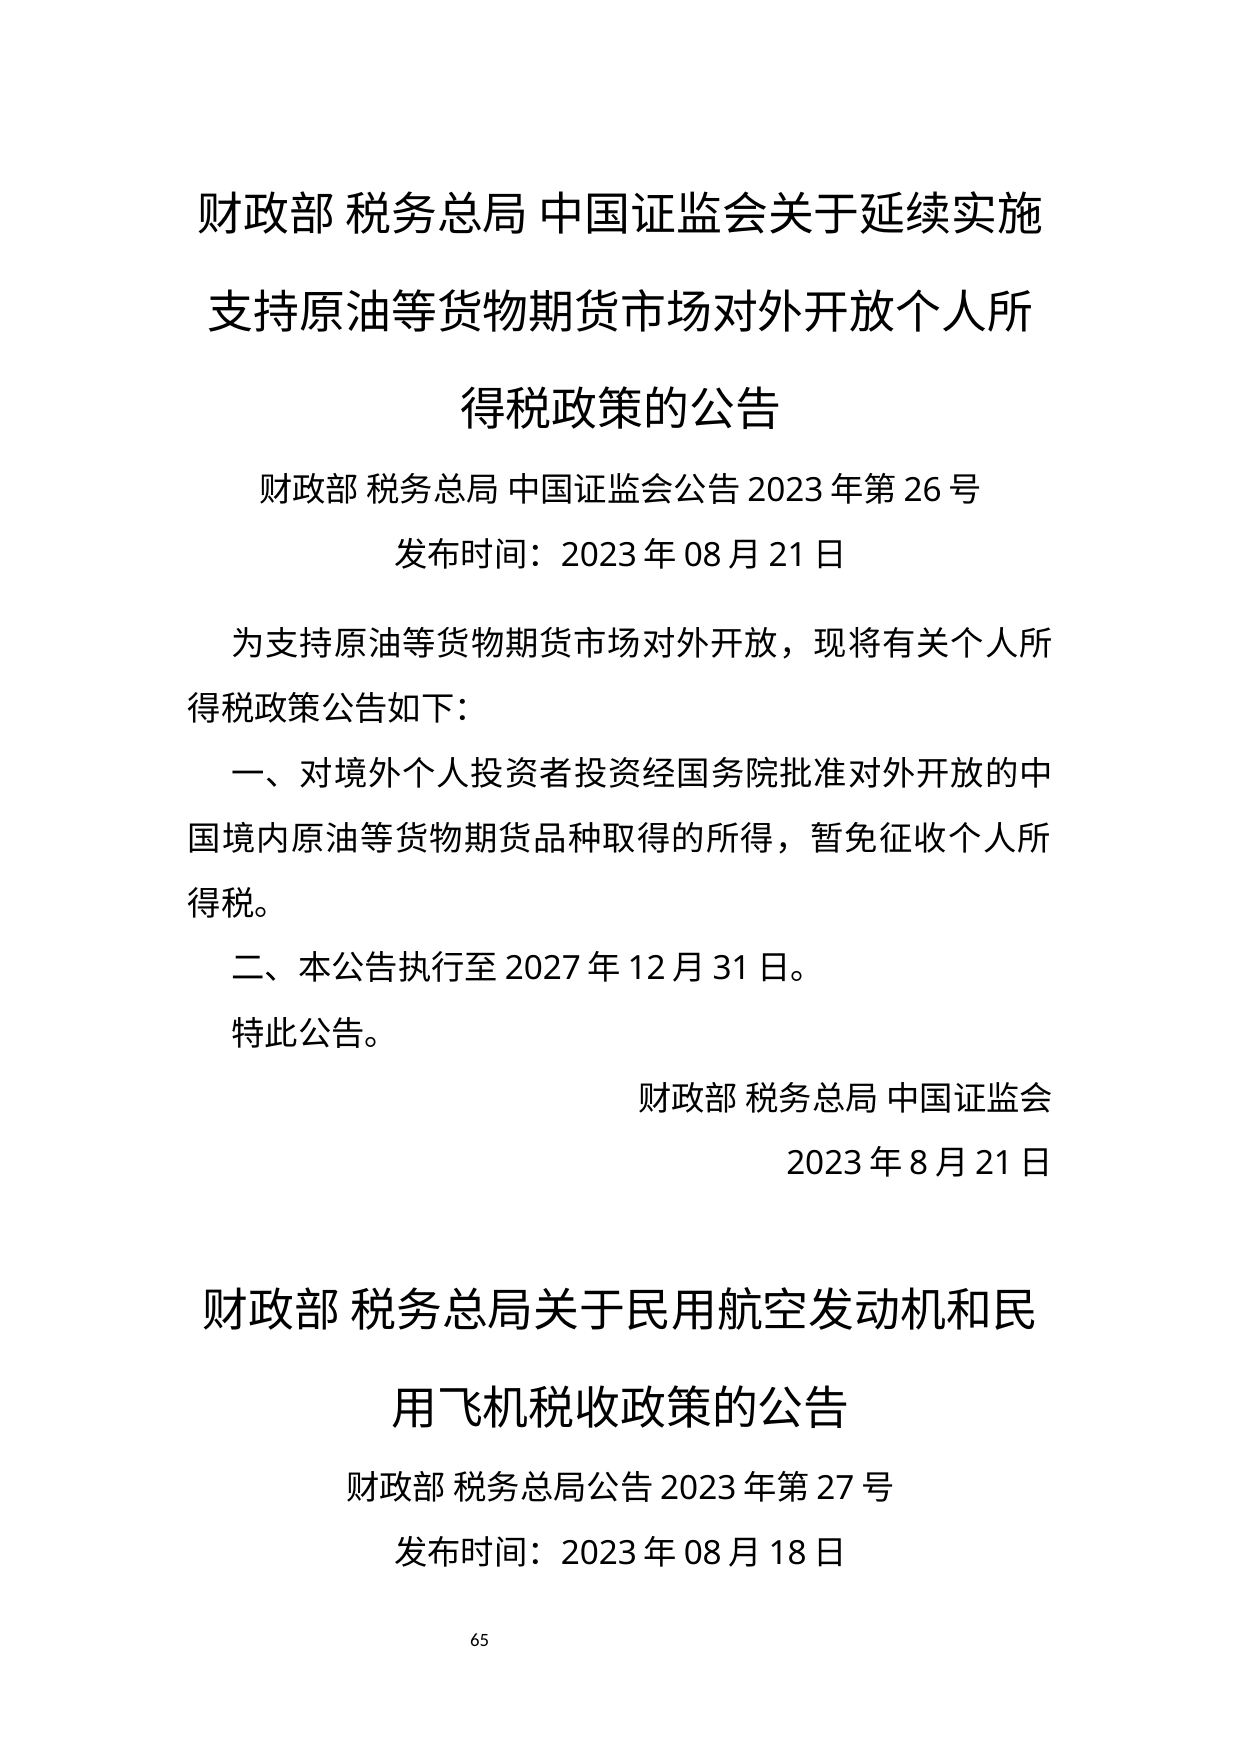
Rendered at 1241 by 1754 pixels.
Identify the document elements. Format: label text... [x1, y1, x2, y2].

text 发布时间：2023年08月21日 [187, 519, 1053, 584]
text 财政部 税务总局 中国证监会公告2023年第26号 [187, 454, 1053, 519]
text 发布时间：2023年08月18日 [187, 1518, 1053, 1583]
text 财政部 税务总局公告2023年第27号 [187, 1453, 1053, 1518]
title 财政部 税务总局 中国证监会关于延续实施支持原油等货物期货市场对外开放个人所得税政策的公告 [187, 162, 1053, 454]
title 财政部 税务总局关于民用航空发动机和民用飞机税收政策的公告 [187, 1258, 1053, 1453]
table_header 为支持原油等货物期货市场对外开放，现将有关个人所得税政策公告如下： 一、对境外个人投资者投资经国务院批准对外开放的中国境内原油等货物期货品种取得的所得，暂免征收个人所得税。 二、本公告执行至2027年12月31日。 特此公告。 财政部 税务总局 中国证监会 2023年8月21日 [188, 585, 1053, 1193]
